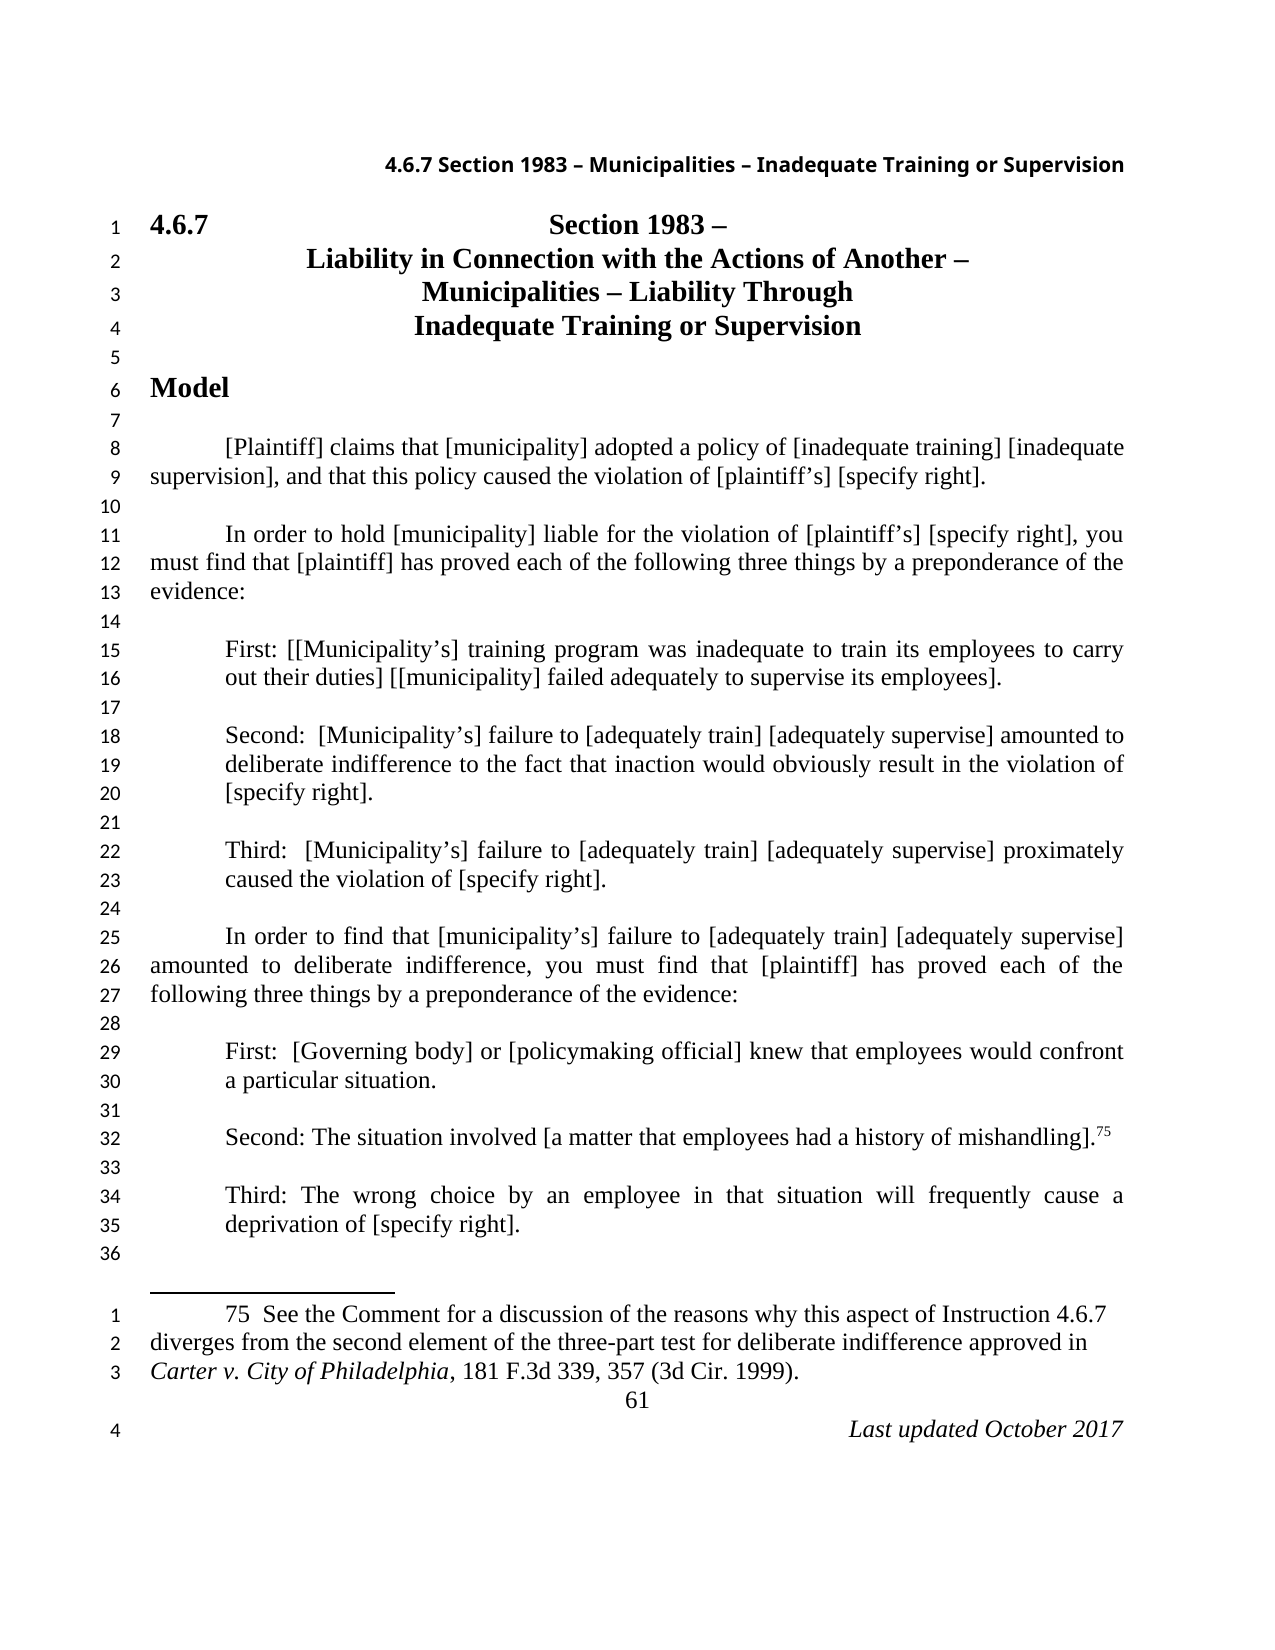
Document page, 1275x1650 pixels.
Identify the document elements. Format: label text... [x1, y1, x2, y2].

text Liability in Connection with the Actions of Another – [150, 241, 1125, 274]
text Third: The wrong choice by an employee in that situation will frequently cause a deprivation of [specify right]. [225, 1180, 1125, 1237]
text Second: [Municipality’s] failure to [adequately train] [adequately supervise] amounted to deliberate indifference to the fact that inaction would obviously result in the violation of [specify right]. [225, 720, 1125, 806]
text Third: [Municipality’s] failure to [adequately train] [adequately supervise] proximately caused the violation of [specify right]. [225, 835, 1125, 892]
text Second: The situation involved [a matter that employees had a history of mishandling]. [225, 1122, 1125, 1151]
text Model [150, 370, 1125, 404]
text Municipalities – Liability Through [150, 274, 1125, 308]
text Inadequate Training or Supervision [150, 308, 1125, 341]
text 4.6.7 Section 1983 – [150, 207, 1125, 241]
text In order to find that [municipality’s] failure to [adequately train] [adequately supervise] amounted to deliberate indifference, you must find that [plaintiff] has proved each of the following three things by a preponderance of the evidence: [150, 921, 1125, 1007]
text In order to hold [municipality] liable for the violation of [plaintiff’s] [specify right], you must find that [plaintiff] has proved each of the following three things by a preponderance of the evidence: [150, 519, 1125, 605]
text First: [[Municipality’s] training program was inadequate to train its employees to carry out their duties] [[municipality] failed adequately to supervise its employees]. [225, 634, 1125, 691]
text [Plaintiff] claims that [municipality] adopted a policy of [inadequate training] [inadequate supervision], and that this policy caused the violation of [plaintiff’s] [specify right]. [150, 432, 1125, 490]
text First: [Governing body] or [policymaking official] knew that employees would confront a particular situation. [225, 1036, 1125, 1094]
